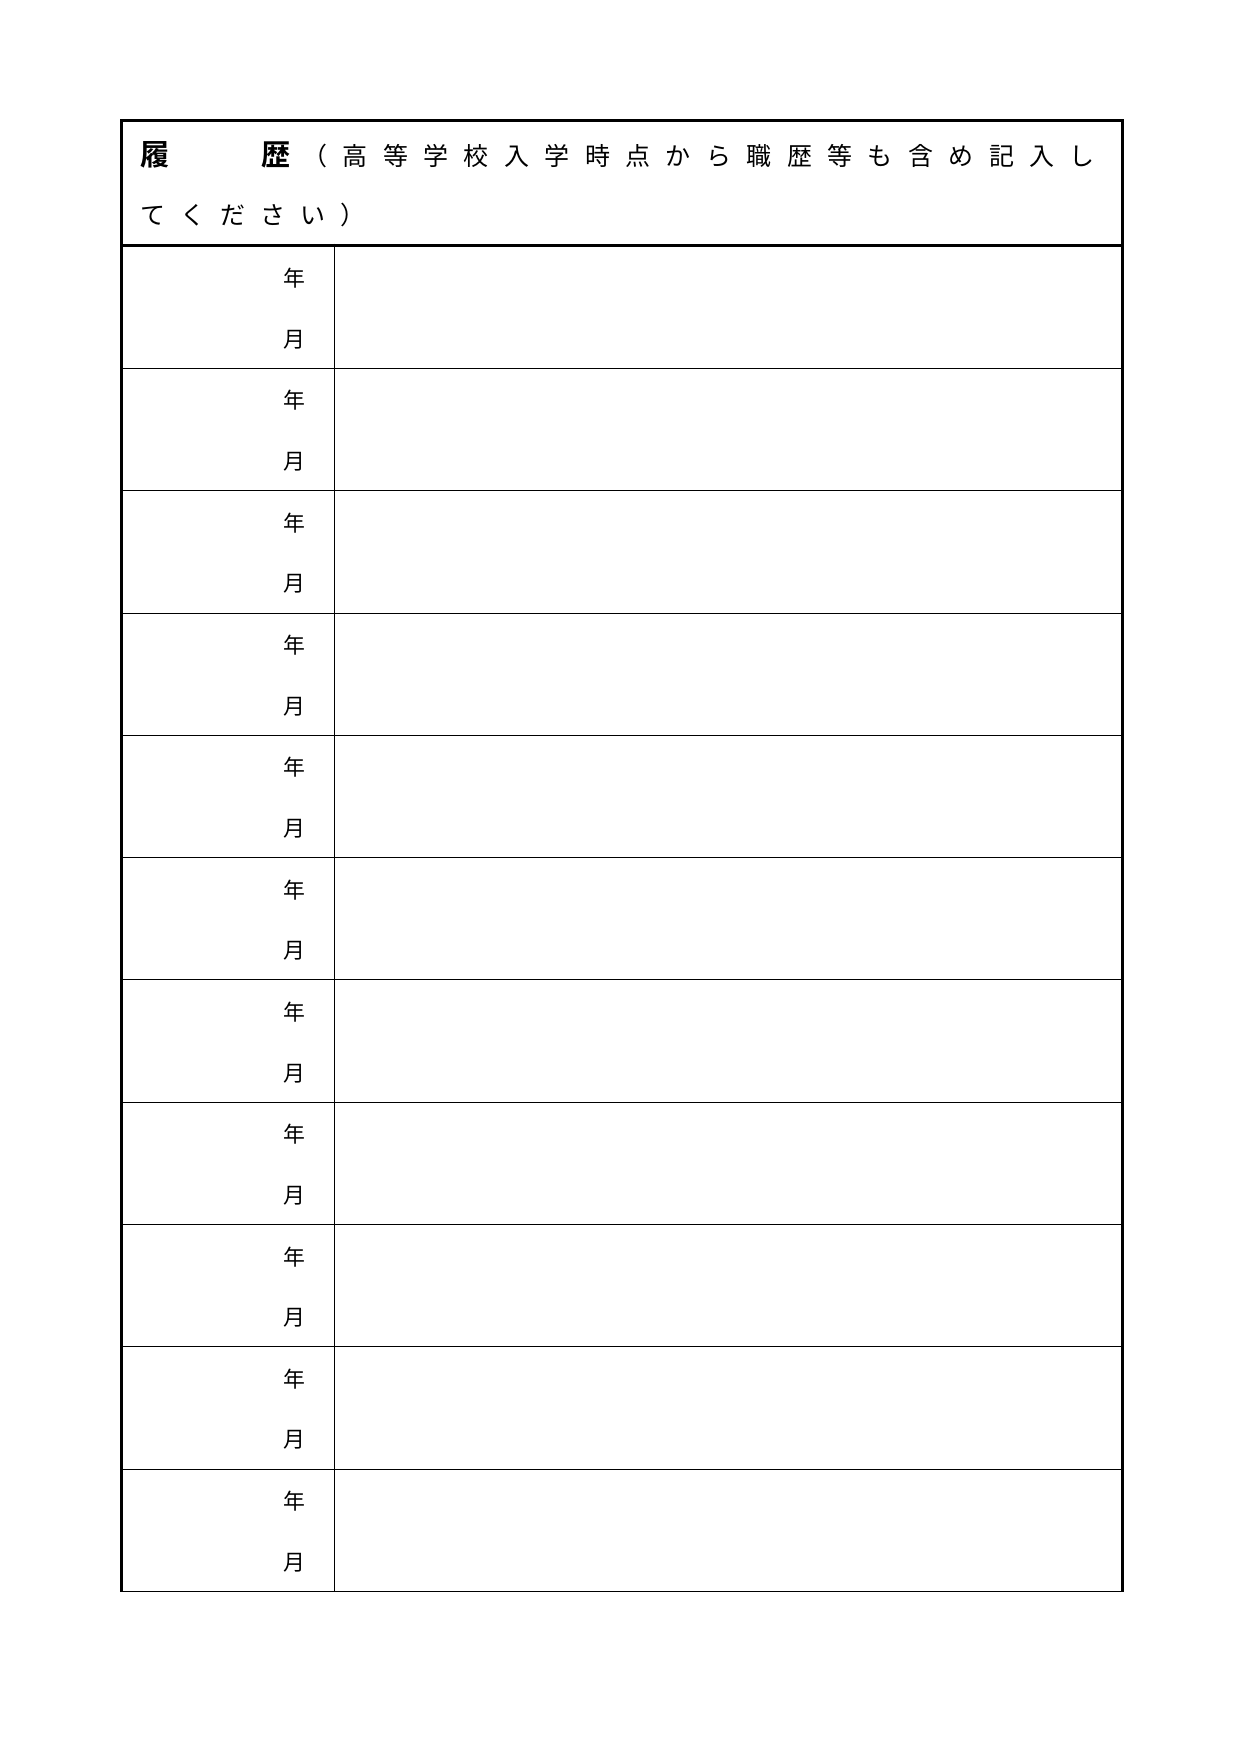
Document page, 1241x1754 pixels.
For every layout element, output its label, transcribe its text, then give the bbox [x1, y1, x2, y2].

table_cell 年 月 [123, 1225, 334, 1346]
table_cell 年 月 [123, 980, 334, 1102]
table_cell [335, 858, 1121, 979]
table_cell 年 月 [123, 1470, 334, 1591]
table_cell 年 月 [123, 491, 334, 612]
table_cell 年 月 [123, 858, 334, 979]
table_cell 年 月 [123, 614, 334, 735]
table_cell [335, 369, 1121, 490]
table_cell [335, 1225, 1121, 1346]
table_cell [335, 1347, 1121, 1468]
table_cell [335, 1103, 1121, 1224]
table_cell 年 月 [123, 247, 334, 368]
table_cell [335, 491, 1121, 612]
table_cell 年 月 [123, 1347, 334, 1468]
table_cell 年 月 [123, 369, 334, 490]
table_cell [335, 736, 1121, 857]
table_cell [335, 980, 1121, 1102]
table_cell 年 月 [123, 736, 334, 857]
table_cell 年 月 [123, 1103, 334, 1224]
table_cell [335, 1470, 1121, 1591]
table_header 履 歴（高等学校入学時点から職歴等も含め記入してください） [123, 122, 1121, 243]
table_cell [335, 247, 1121, 368]
table_cell [335, 614, 1121, 735]
